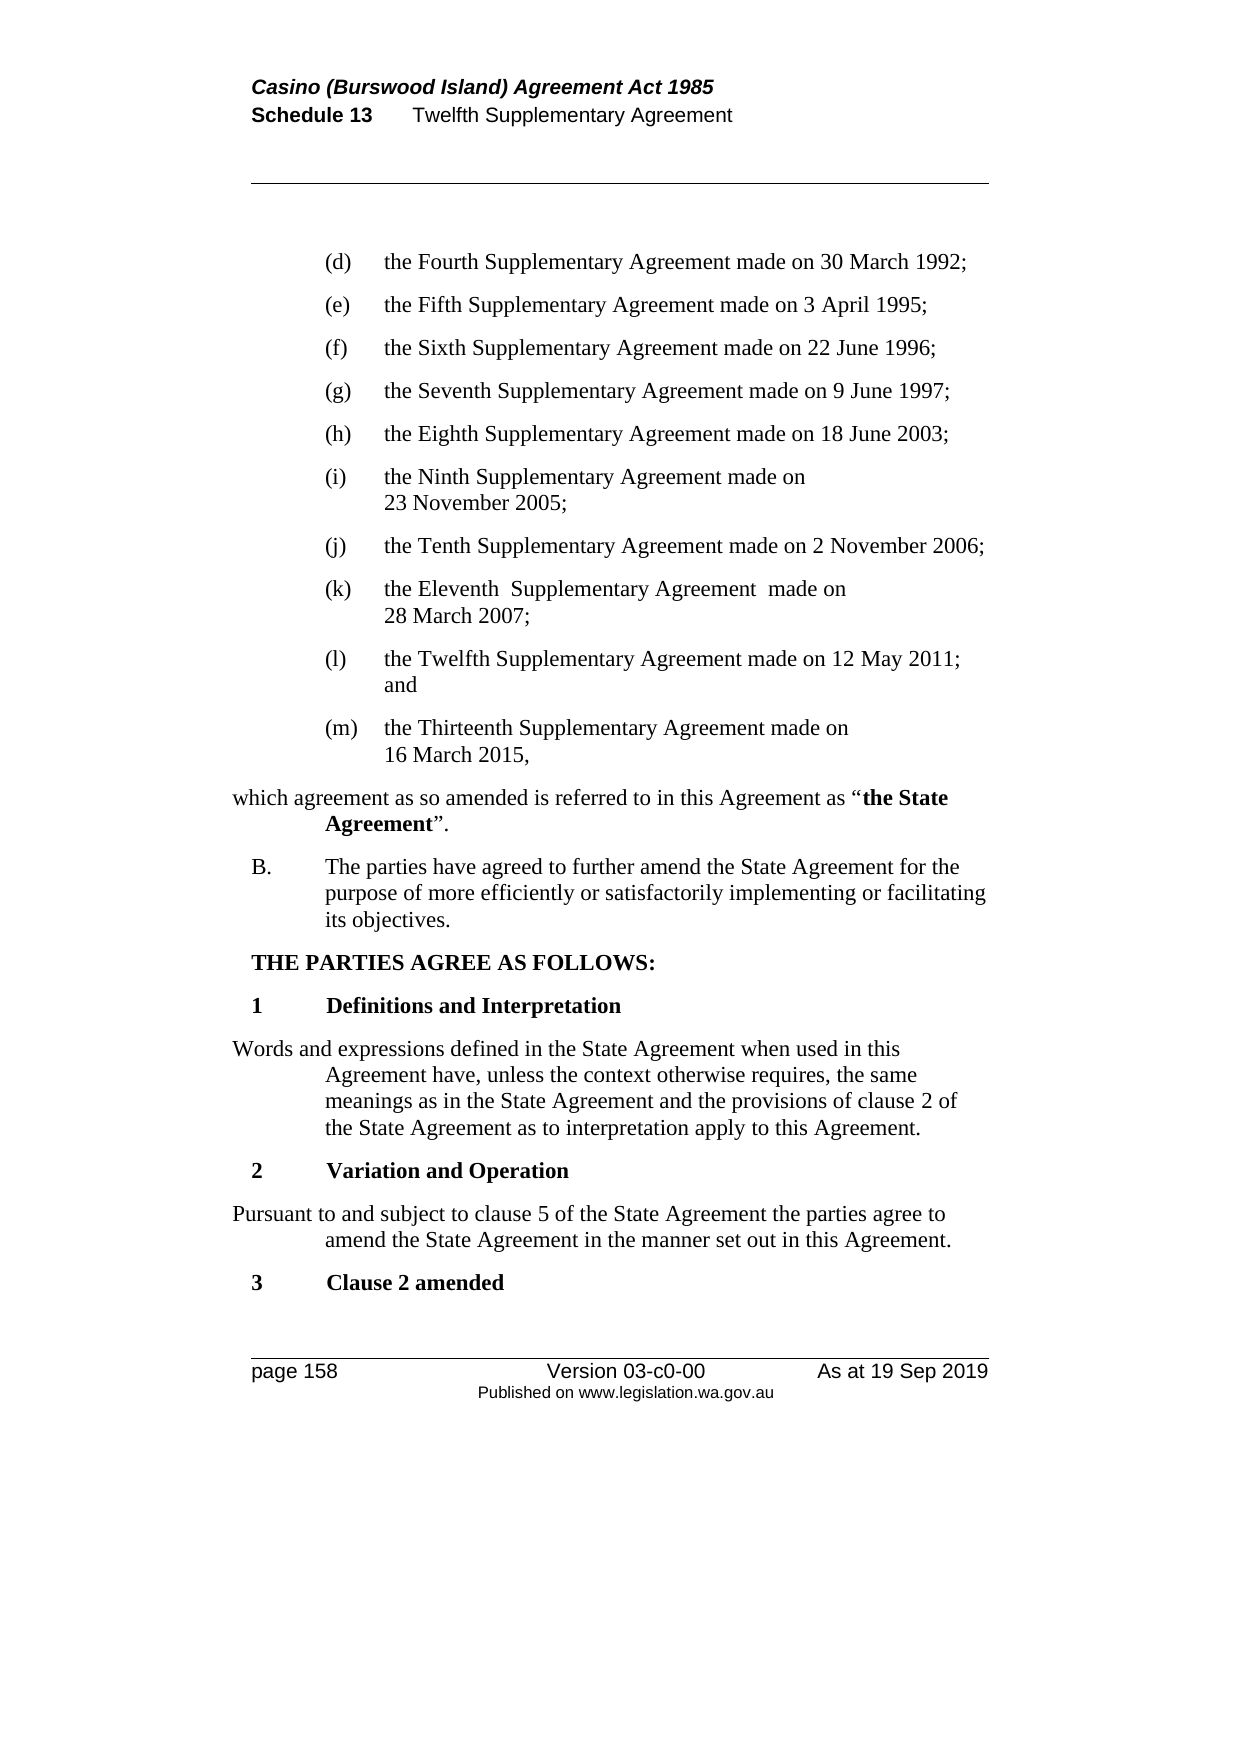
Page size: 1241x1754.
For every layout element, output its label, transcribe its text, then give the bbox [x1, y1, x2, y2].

text (f) the Sixth Supplementary Agreement made on 22 June 1996; [325, 334, 989, 360]
text Words and expressions defined in the State Agreement when used in this Agreement have, unless the context otherwise requires, the same meanings as in the State Agreement and the provisions of clause 2 of the State Agreement as to interpretation apply to this Agreement. [232, 1035, 989, 1140]
text (k) the Eleventh Supplementary Agreement made on 28 March 2007; [325, 576, 989, 628]
text (g) the Seventh Supplementary Agreement made on 9 June 1997; [325, 377, 989, 403]
text (i) the Ninth Supplementary Agreement made on 23 November 2005; [325, 463, 989, 516]
text B. The parties have agreed to further amend the State Agreement for the purpose of more efficiently or satisfactorily implementing or facilitating its objectives. [251, 853, 989, 932]
text 2 Variation and Operation [251, 1157, 989, 1183]
text (m) the Thirteenth Supplementary Agreement made on 16 March 2015, [325, 714, 989, 767]
text 1 Definitions and Interpretation [251, 992, 989, 1018]
text (h) the Eighth Supplementary Agreement made on 18 June 2003; [325, 420, 989, 446]
text THE PARTIES AGREE AS FOLLOWS: [251, 949, 989, 975]
text (d) the Fourth Supplementary Agreement made on 30 March 1992; [325, 248, 989, 274]
text (l) the Twelfth Supplementary Agreement made on 12 May 2011; and [325, 645, 989, 698]
text which agreement as so amended is referred to in this Agreement as “the State Agreement”. [232, 784, 989, 836]
text (e) the Fifth Supplementary Agreement made on 3 April 1995; [325, 291, 989, 317]
text 3 Clause 2 amended [251, 1269, 989, 1296]
text Pursuant to and subject to clause 5 of the State Agreement the parties agree to amend the State Agreement in the manner set out in this Agreement. [232, 1200, 989, 1253]
text (j) the Tenth Supplementary Agreement made on 2 November 2006; [325, 532, 989, 559]
